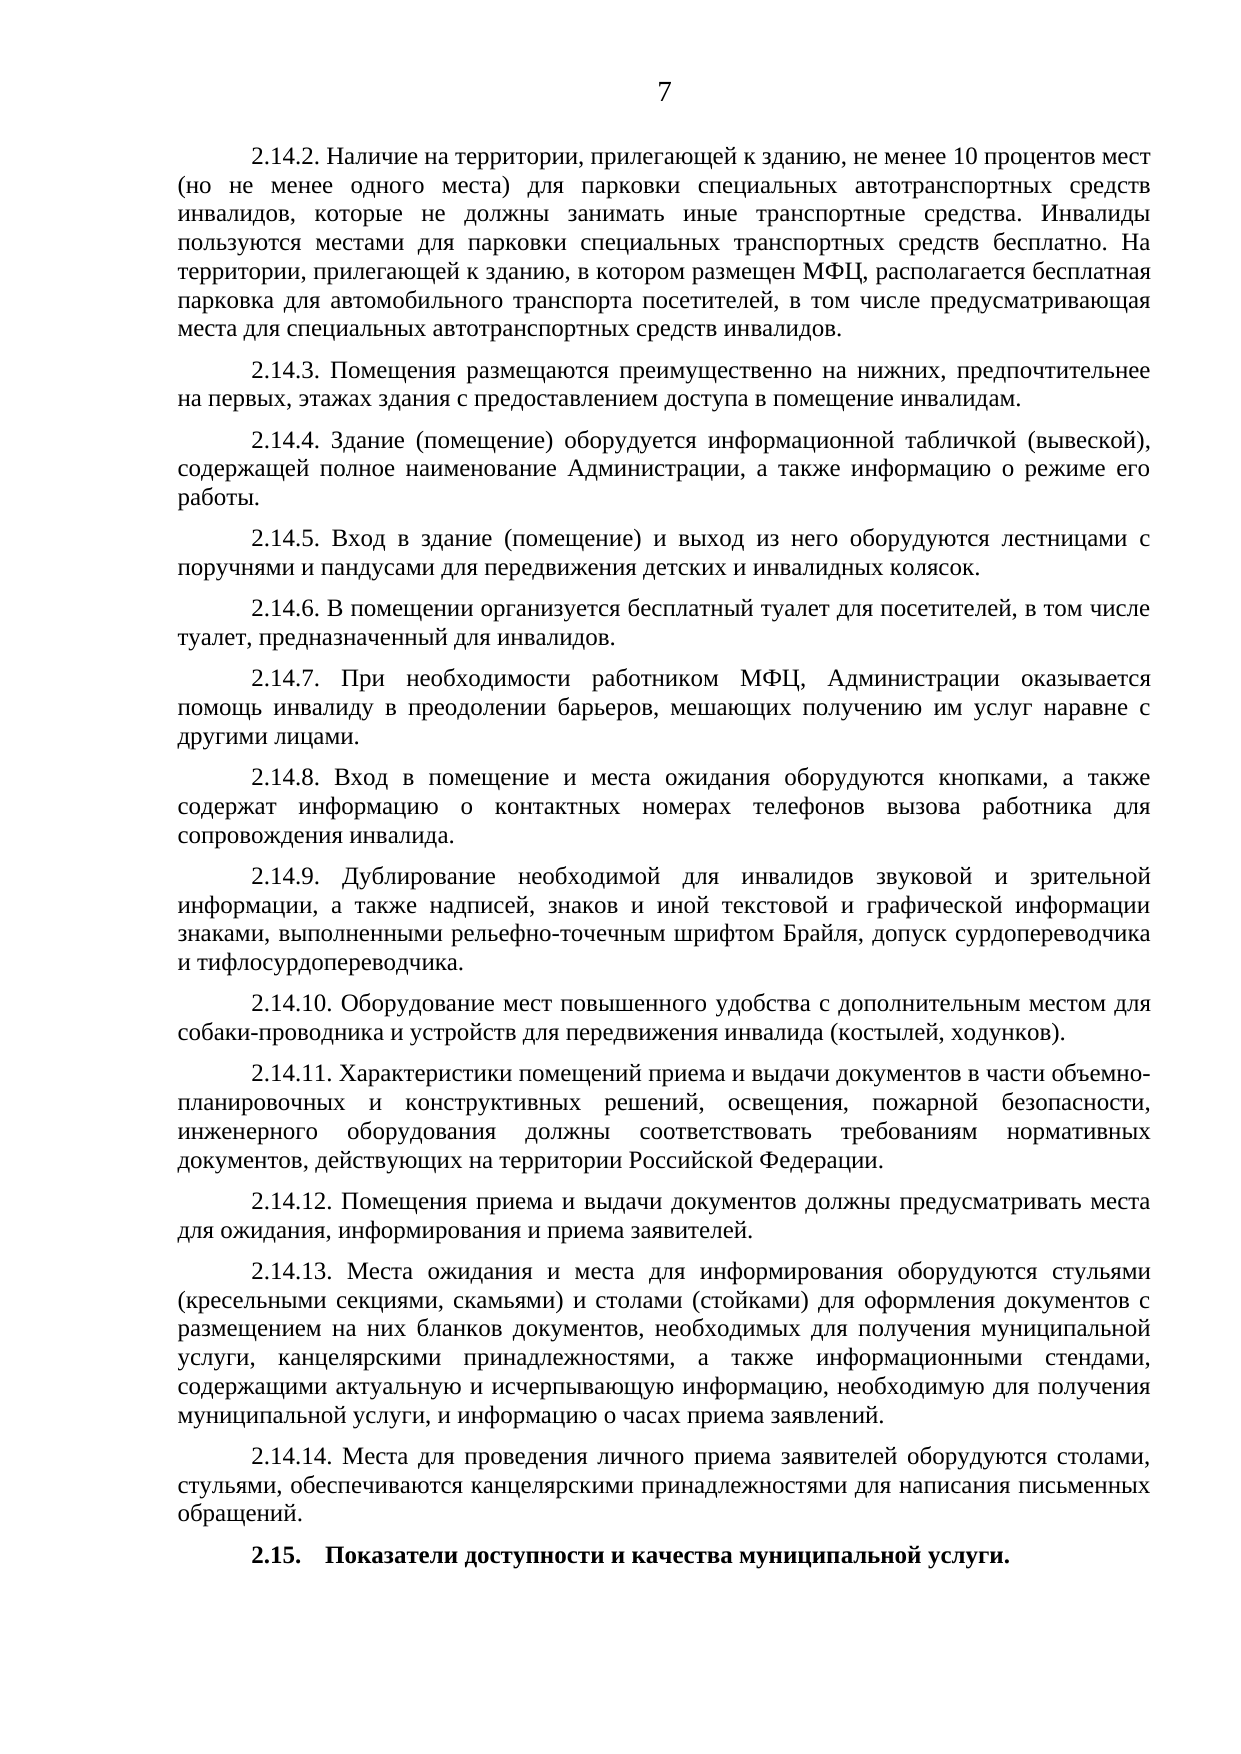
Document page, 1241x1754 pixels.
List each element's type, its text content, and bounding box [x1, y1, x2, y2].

text 2.14.4. Здание (помещение) оборудуется информационной табличкой (вывеской), содержащей полное наименование Администрации, а также информацию о режиме его работы. [177, 425, 1152, 511]
text 2.14.10. Оборудование мест повышенного удобства с дополнительным местом для собаки-проводника и устройств для передвижения инвалида (костылей, ходунков). [177, 988, 1152, 1046]
text 2.14.6. В помещении организуется бесплатный туалет для посетителей, в том числе туалет, предназначенный для инвалидов. [177, 593, 1152, 651]
list Показатели доступности и качества муниципальной услуги. [177, 1540, 1152, 1568]
text 2.14.14. Места для проведения личного приема заявителей оборудуются столами, стульями, обеспечиваются канцелярскими принадлежностями для написания письменных обращений. [177, 1441, 1152, 1527]
text 2.14.12. Помещения приема и выдачи документов должны предусматривать места для ожидания, информирования и приема заявителей. [177, 1186, 1152, 1243]
text 2.14.7. При необходимости работником МФЦ, Администрации оказывается помощь инвалиду в преодолении барьеров, мешающих получению им услуг наравне с другими лицами. [177, 663, 1152, 750]
text 2.14.2. Наличие на территории, прилегающей к зданию, не менее 10 процентов мест (но не менее одного места) для парковки специальных автотранспортных средств инвалидов, которые не должны занимать иные транспортные средства. Инвалиды пользуются местами для парковки специальных транспортных средств бесплатно. На территории, прилегающей к зданию, в котором размещен МФЦ, располагается бесплатная парковка для автомобильного транспорта посетителей, в том числе предусматривающая места для специальных автотранспортных средств инвалидов. [177, 141, 1152, 342]
text 2.14.11. Характеристики помещений приема и выдачи документов в части объемно-планировочных и конструктивных решений, освещения, пожарной безопасности, инженерного оборудования должны соответствовать требованиям нормативных документов, действующих на территории Российской Федерации. [177, 1058, 1152, 1173]
text 2.14.13. Места ожидания и места для информирования оборудуются стульями (кресельными секциями, скамьями) и столами (стойками) для оформления документов с размещением на них бланков документов, необходимых для получения муниципальной услуги, канцелярскими принадлежностями, а также информационными стендами, содержащими актуальную и исчерпывающую информацию, необходимую для получения муниципальной услуги, и информацию о часах приема заявлений. [177, 1256, 1152, 1428]
text 2.14.5. Вход в здание (помещение) и выход из него оборудуются лестницами с поручнями и пандусами для передвижения детских и инвалидных колясок. [177, 523, 1152, 581]
text 2.14.9. Дублирование необходимой для инвалидов звуковой и зрительной информации, а также надписей, знаков и иной текстовой и графической информации знаками, выполненными рельефно-точечным шрифтом Брайля, допуск сурдопереводчика и тифлосурдопереводчика. [177, 861, 1152, 976]
text 2.14.3. Помещения размещаются преимущественно на нижних, предпочтительнее на первых, этажах здания с предоставлением доступа в помещение инвалидам. [177, 355, 1152, 412]
text 2.14.8. Вход в помещение и места ожидания оборудуются кнопками, а также содержат информацию о контактных номерах телефонов вызова работника для сопровождения инвалида. [177, 762, 1152, 848]
